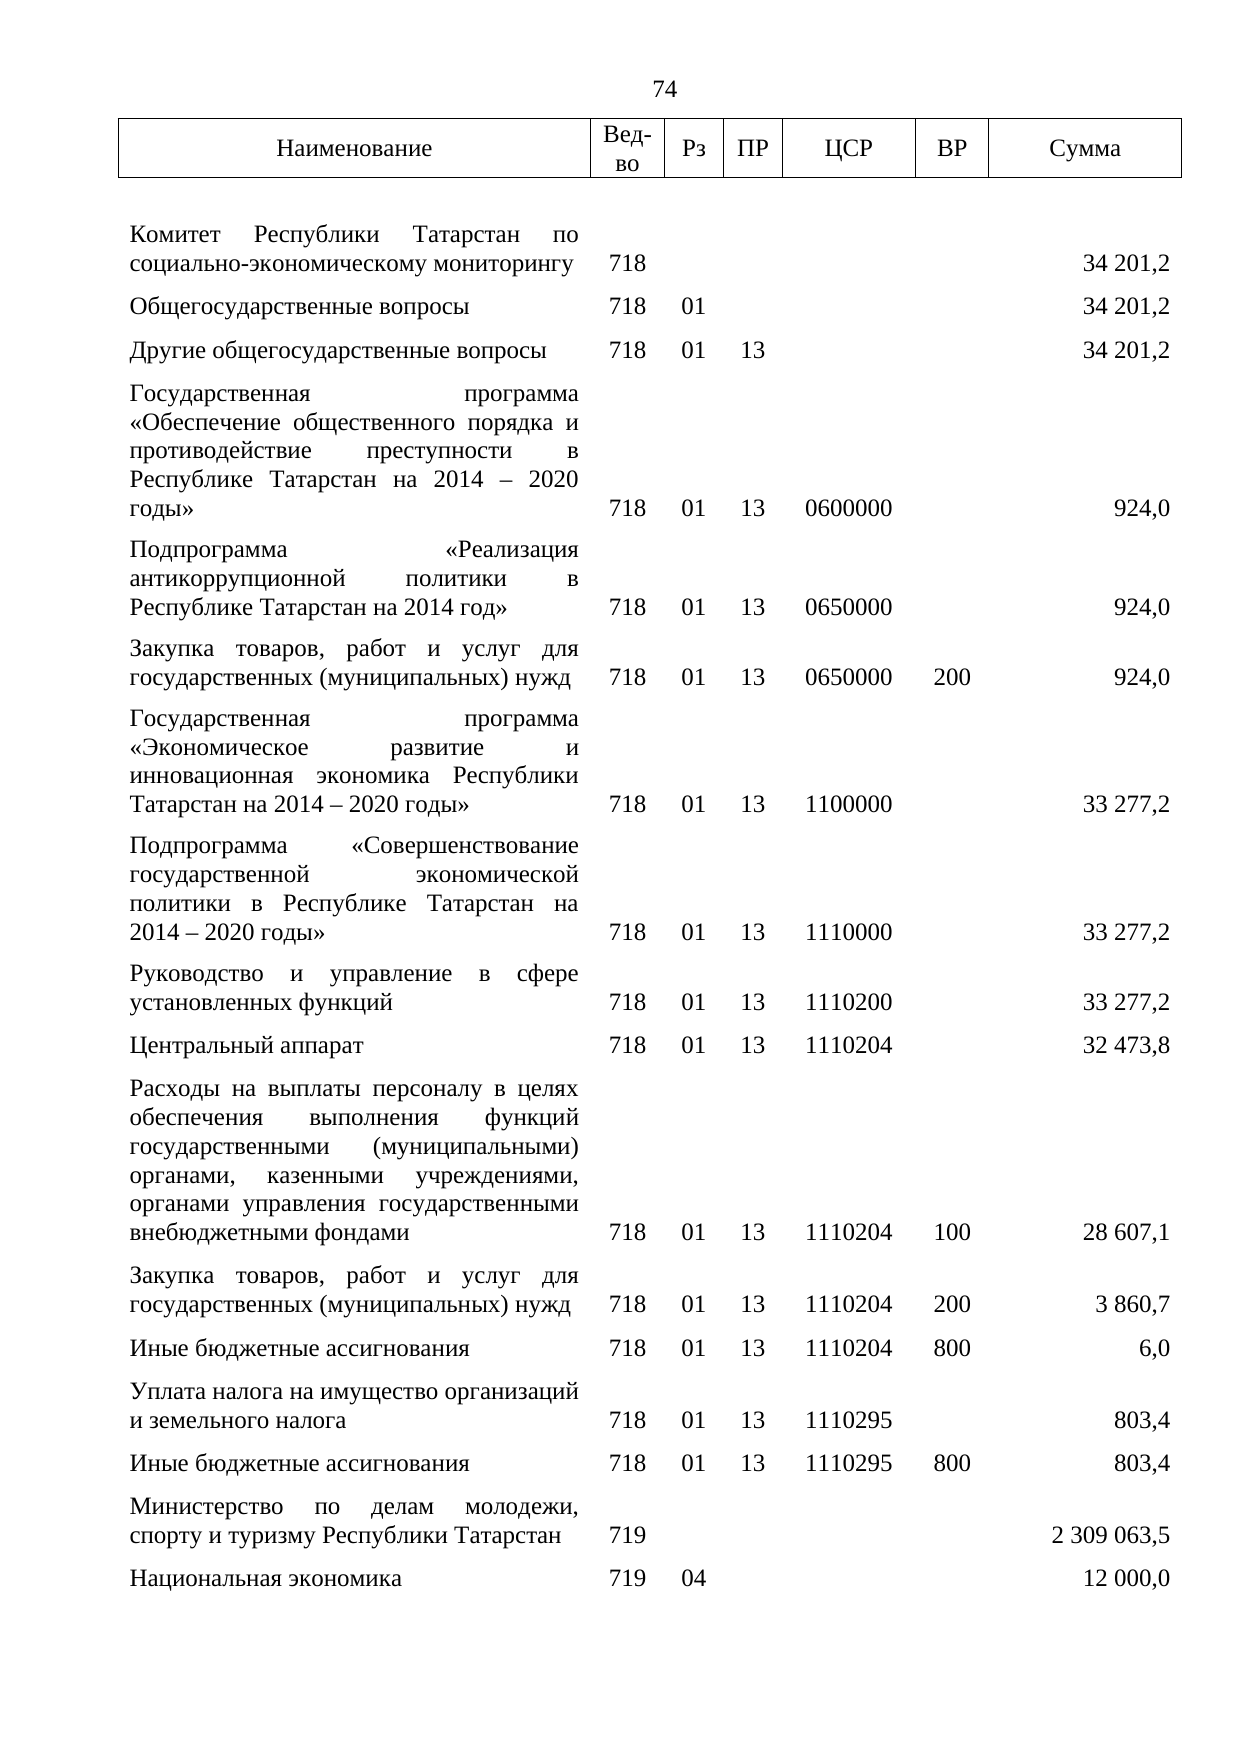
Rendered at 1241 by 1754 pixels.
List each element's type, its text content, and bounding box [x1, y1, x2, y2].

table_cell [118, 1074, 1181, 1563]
table_header Вед-во [591, 119, 664, 177]
table_header Наименование [119, 119, 590, 177]
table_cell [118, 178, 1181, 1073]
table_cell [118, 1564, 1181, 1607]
table_header ЦСР [783, 119, 915, 177]
table_header ВР [916, 119, 988, 177]
table_header Рз [665, 119, 723, 177]
table_header ПР [724, 119, 782, 177]
table_header Сумма [989, 119, 1181, 177]
